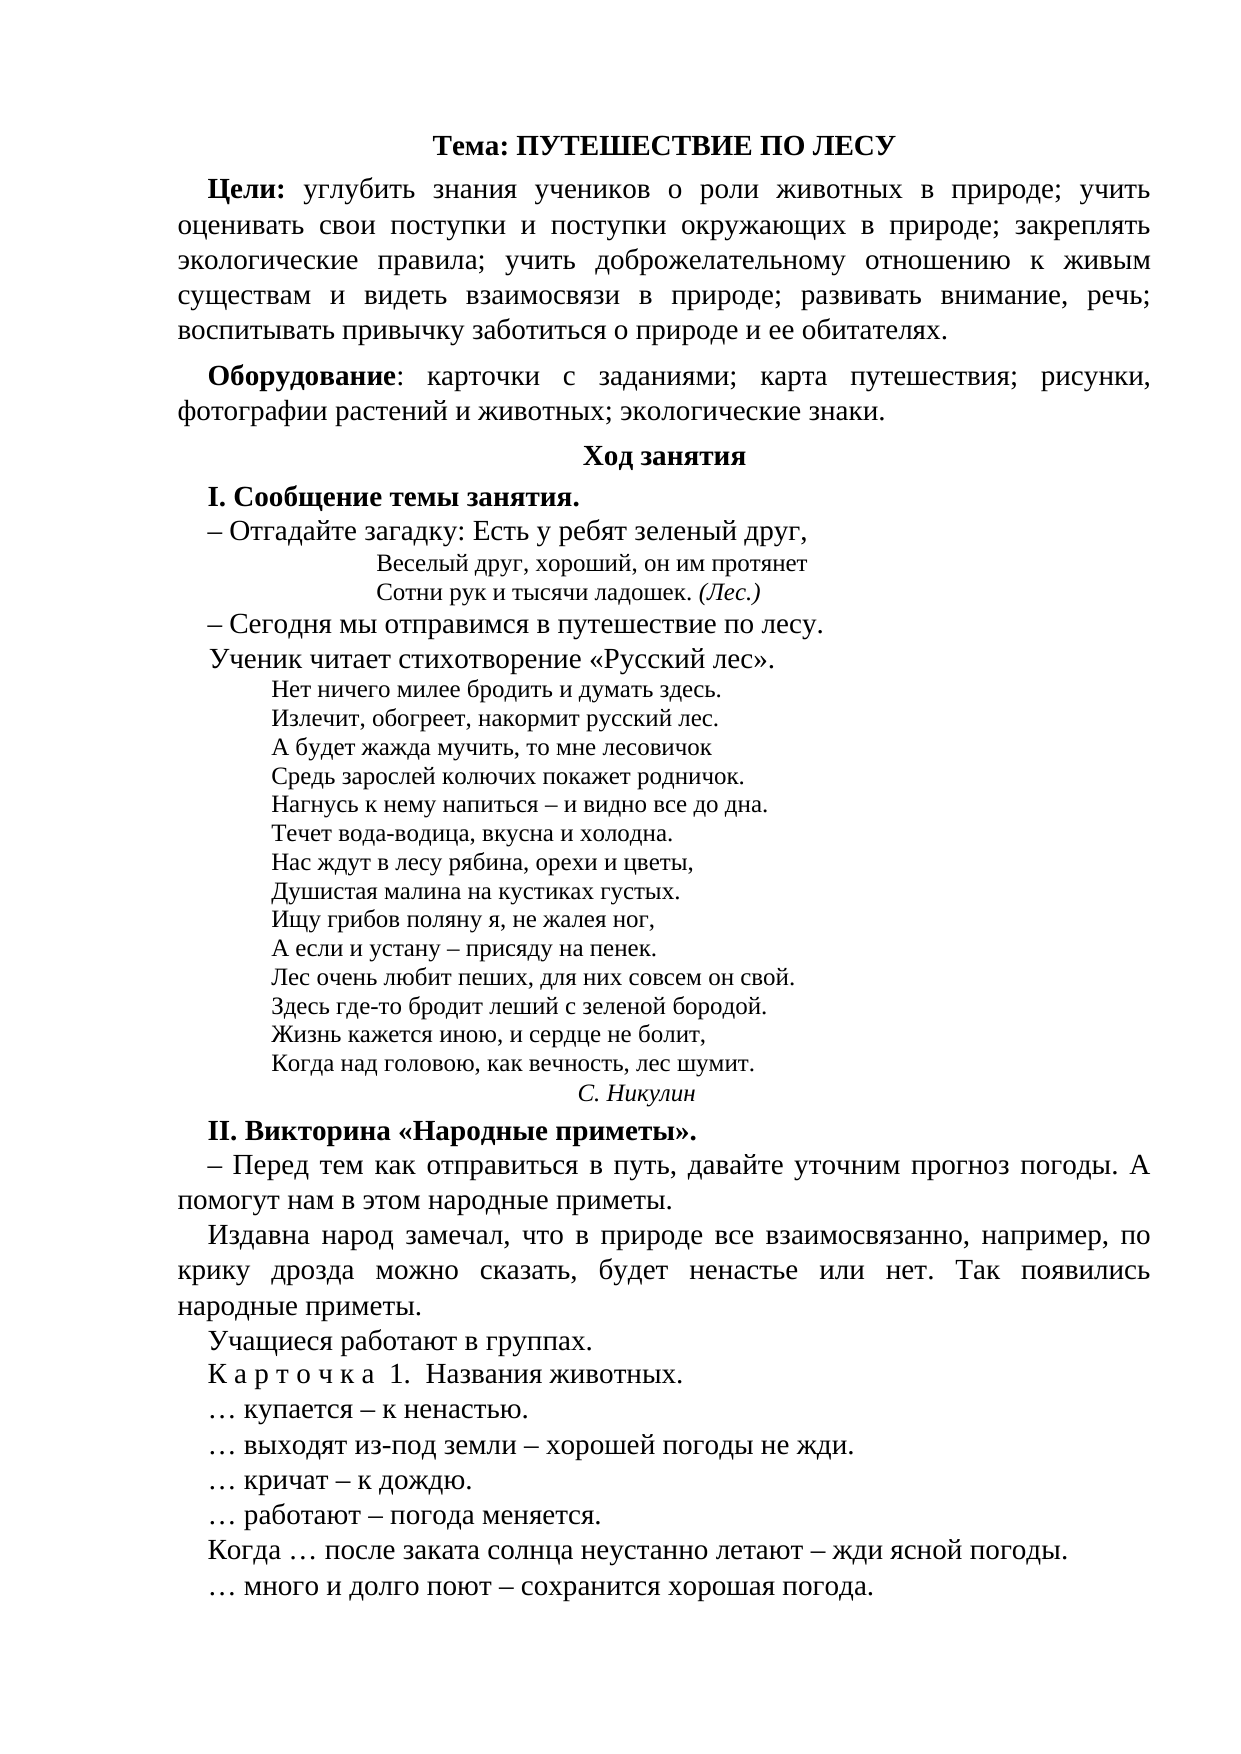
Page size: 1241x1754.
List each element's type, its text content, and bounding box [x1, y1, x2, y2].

text … много и долго поют – сохранится хорошая погода. [177, 1568, 1152, 1601]
text Жизнь кажется иною, и сердце не болит, [177, 1019, 1152, 1048]
text К а р т о ч к а 1. Названия животных. [177, 1356, 1152, 1390]
text … купается – к ненастью. [177, 1392, 1152, 1425]
text Лес очень любит пеших, для них совсем он свой. [177, 962, 1152, 991]
text Ход занятия [177, 438, 1152, 472]
text А будет жажда мучить, то мне лесовичок [177, 732, 1152, 761]
text … выходят из-под земли – хорошей погоды не жди. [177, 1427, 1152, 1460]
text Нет ничего милее бродить и думать здесь. [177, 674, 1152, 703]
text – Отгадайте загадку: Есть у ребят зеленый друг, [177, 513, 1152, 547]
text Когда … после заката солнца неустанно летают – жди ясной погоды. [177, 1532, 1152, 1566]
text Нагнусь к нему напиться – и видно все до дна. [177, 789, 1152, 818]
text – Сегодня мы отправимся в путешествие по лесу. [177, 606, 1152, 639]
text … работают – погода меняется. [177, 1497, 1152, 1531]
text Тема: Путешествие по лесу [177, 128, 1152, 162]
text Течет вода-водица, вкусна и холодна. [177, 818, 1152, 847]
text Средь зарослей колючих покажет родничок. [177, 761, 1152, 789]
text … кричат – к дождю. [177, 1462, 1152, 1496]
text Ищу грибов поляну я, не жалея ног, [177, 904, 1152, 933]
text Цели: углубить знания учеников о роли животных в природе; учить оценивать свои поступки и поступки окружающих в природе; закреплять экологические правила; учить доброжелательному отношению к живым существам и видеть взаимосвязи в природе; развивать внимание, речь; воспитывать привычку заботиться о природе и ее обитателях. [177, 172, 1152, 346]
text Излечит, обогреет, накормит русский лес. [177, 703, 1152, 732]
text Нас ждут в лесу рябина, орехи и цветы, [177, 847, 1152, 876]
text А если и устану – присяду на пенек. [177, 933, 1152, 962]
text С. Никулин [241, 1078, 1152, 1107]
text Учащиеся работают в группах. [177, 1323, 1152, 1356]
text Когда над головою, как вечность, лес шумит. [177, 1048, 1152, 1077]
text Оборудование: карточки с заданиями; карта путешествия; рисунки, фотографии растений и животных; экологические знаки. [177, 358, 1152, 426]
text – Перед тем как отправиться в путь, давайте уточним прогноз погоды. А помогут нам в этом народные приметы. [177, 1147, 1152, 1216]
text Издавна народ замечал, что в природе все взаимосвязанно, например, по крику дрозда можно сказать, будет ненастье или нет. Так появились народные приметы. [177, 1217, 1152, 1321]
text Здесь где-то бродит леший с зеленой бородой. [177, 991, 1152, 1019]
text ученик читает стихотворение «Русский лес». [177, 641, 1152, 674]
text II. Викторина «Народные приметы». [177, 1113, 1152, 1147]
text Веселый друг, хороший, он им протянет [177, 548, 1152, 577]
text Душистая малина на кустиках густых. [177, 876, 1152, 904]
text Сотни рук и тысячи ладошек. (Лес.) [177, 577, 1152, 606]
text I. Сообщение темы занятия. [177, 479, 1152, 513]
